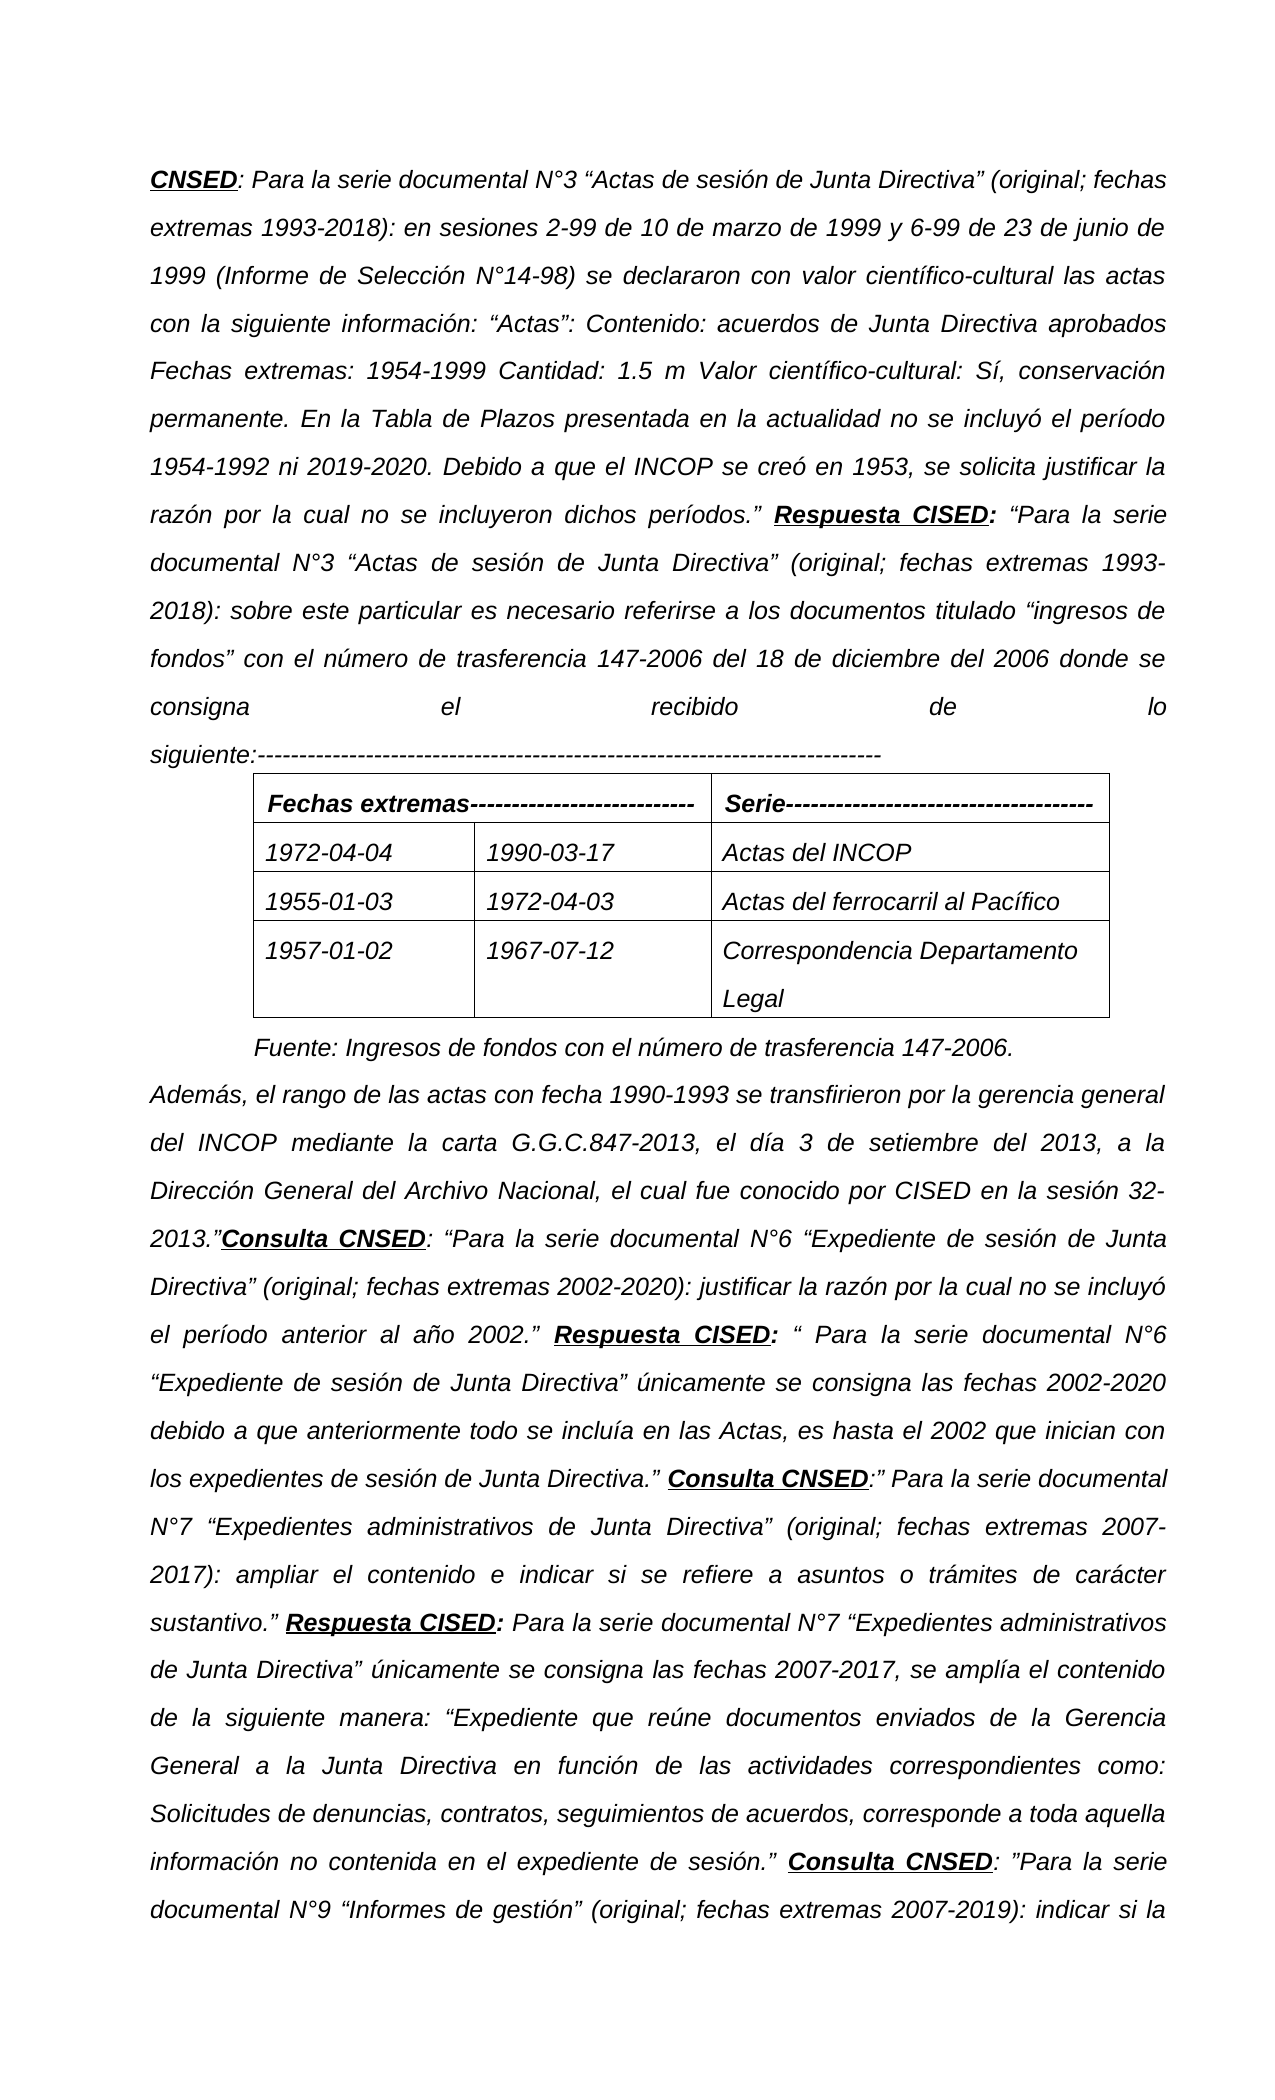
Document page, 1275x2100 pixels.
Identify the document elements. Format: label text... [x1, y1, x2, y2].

table_cell 1957-01-02 [254, 921, 474, 1017]
table_cell Actas del ferrocarril al Pacífico [712, 872, 1109, 920]
table_cell 1990-03-17 [475, 823, 711, 871]
table_cell 1967-07-12 [475, 921, 711, 1017]
table_cell 1955-01-03 [254, 872, 474, 920]
text Fuente: Ingresos de fondos con el número de trasferencia 147-2006. [225, 1018, 1170, 1066]
table_cell Correspondencia Departamento Legal [712, 921, 1109, 1017]
table_header Serie------------------------------------- [712, 774, 1109, 822]
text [150, 1066, 1170, 1928]
table_cell Actas del INCOP [712, 823, 1109, 871]
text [150, 150, 1170, 773]
table_header Fechas extremas--------------------------- [254, 774, 711, 822]
table_cell 1972-04-03 [475, 872, 711, 920]
table_cell 1972-04-04 [254, 823, 474, 871]
